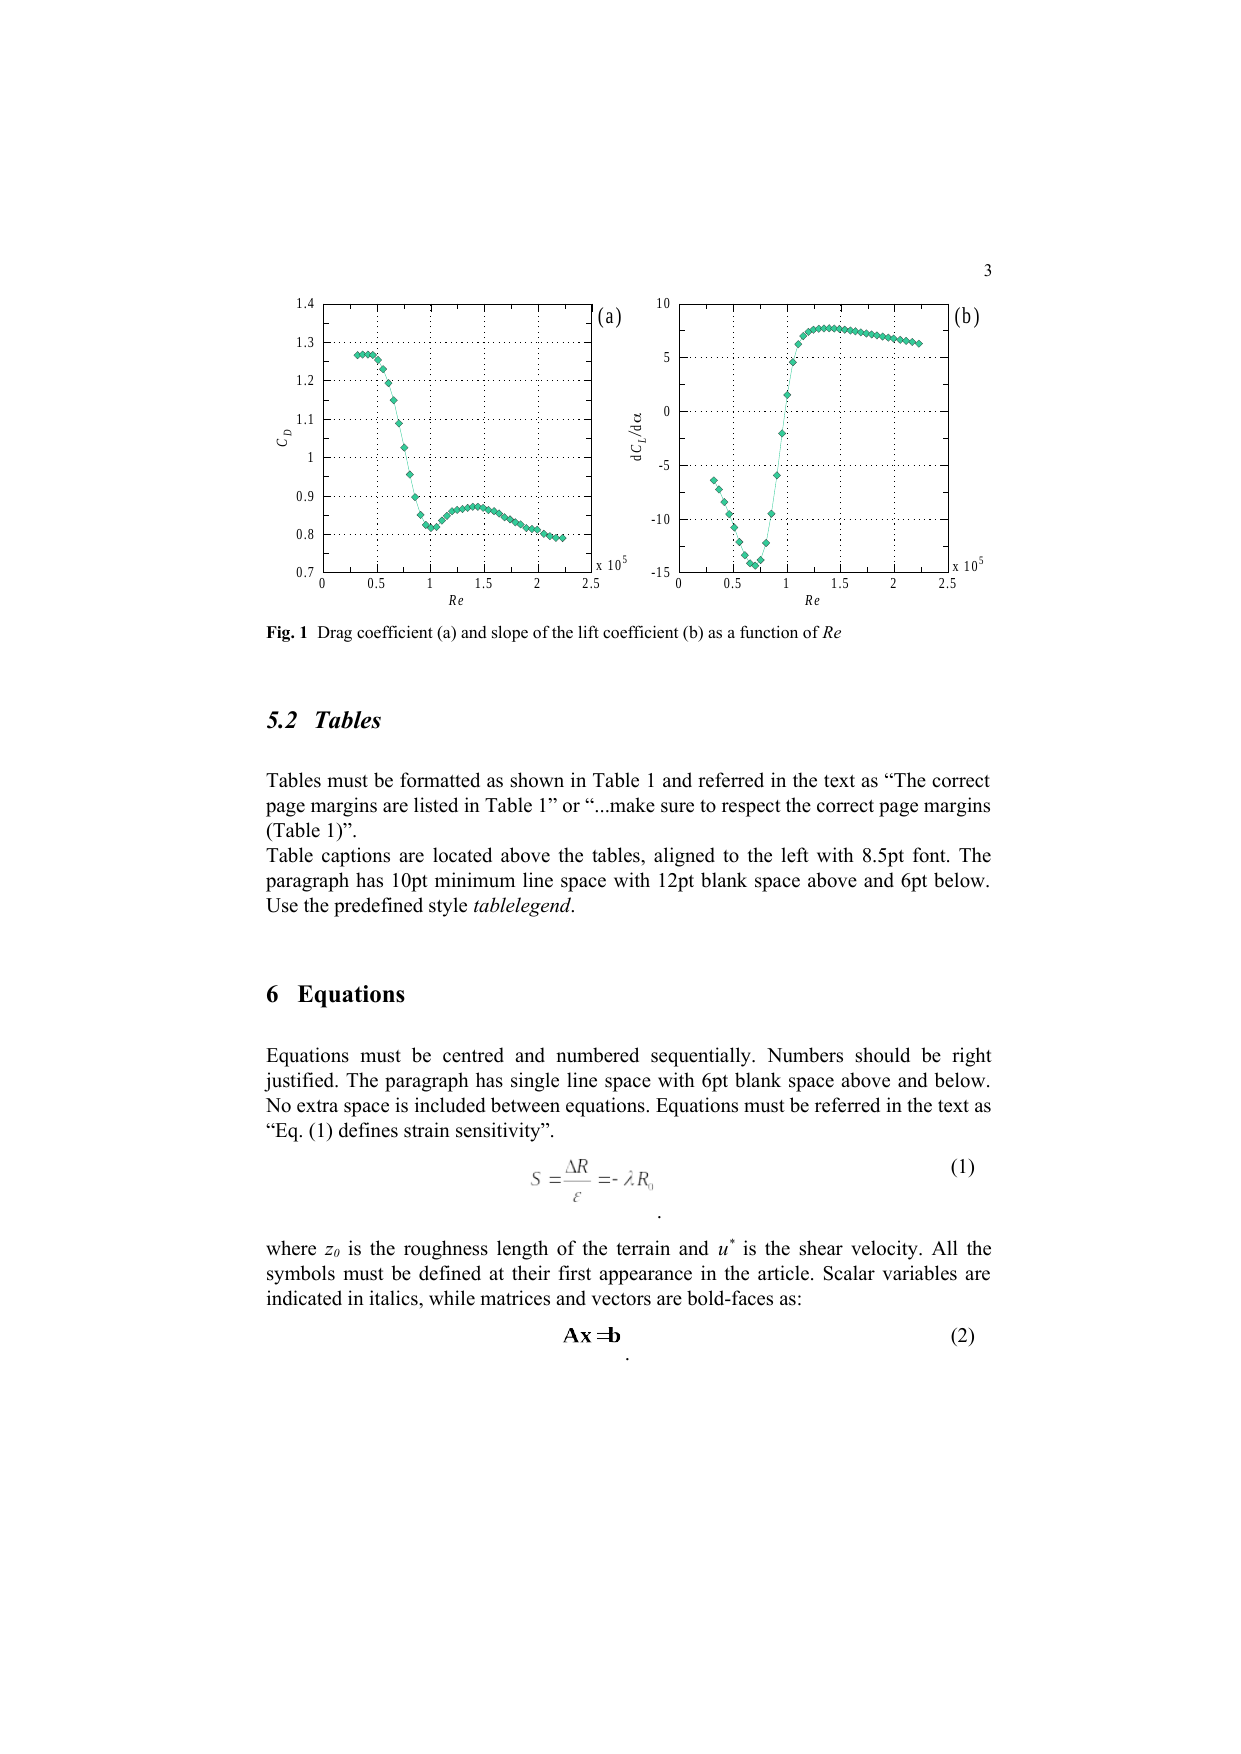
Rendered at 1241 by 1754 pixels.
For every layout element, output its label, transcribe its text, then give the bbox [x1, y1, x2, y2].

text Equations must be centred and numbered sequentially. Numbers should be right justified. The paragraph has single line space with 6pt blank space above and below. No extra space is included between equations. Equations must be referred in the text as “Eq. (1) defines strain sensitivity”. [266, 1042, 992, 1142]
subtitle 6 Equations [266, 979, 992, 1008]
text Tables must be formatted as shown in Table 1 and referred in the text as “The correct page margins are listed in Table 1” or “...make sure to respect the correct page margins (Table 1)”. [266, 767, 992, 842]
text where z0 is the roughness length of the terrain and u* is the shear velocity. All the symbols must be defined at their first appearance in the article. Scalar variables are indicated in italics, while matrices and vectors are bold-faces as: [266, 1235, 992, 1310]
text Fig. 1 Drag coefficient (a) and slope of the lift coefficient (b) as a function of Re [266, 622, 992, 642]
table_header . [259, 1142, 930, 1235]
text Table captions are located above the tables, aligned to the left with 8.5pt font. The paragraph has 10pt minimum line space with 12pt blank space above and 6pt below. Use the predefined style tablelegend. [266, 842, 992, 917]
table_header (2) [930, 1310, 982, 1377]
table_header . [259, 1310, 930, 1377]
table_header (1) [930, 1142, 982, 1235]
subtitle 5.2 Tables [266, 705, 992, 734]
